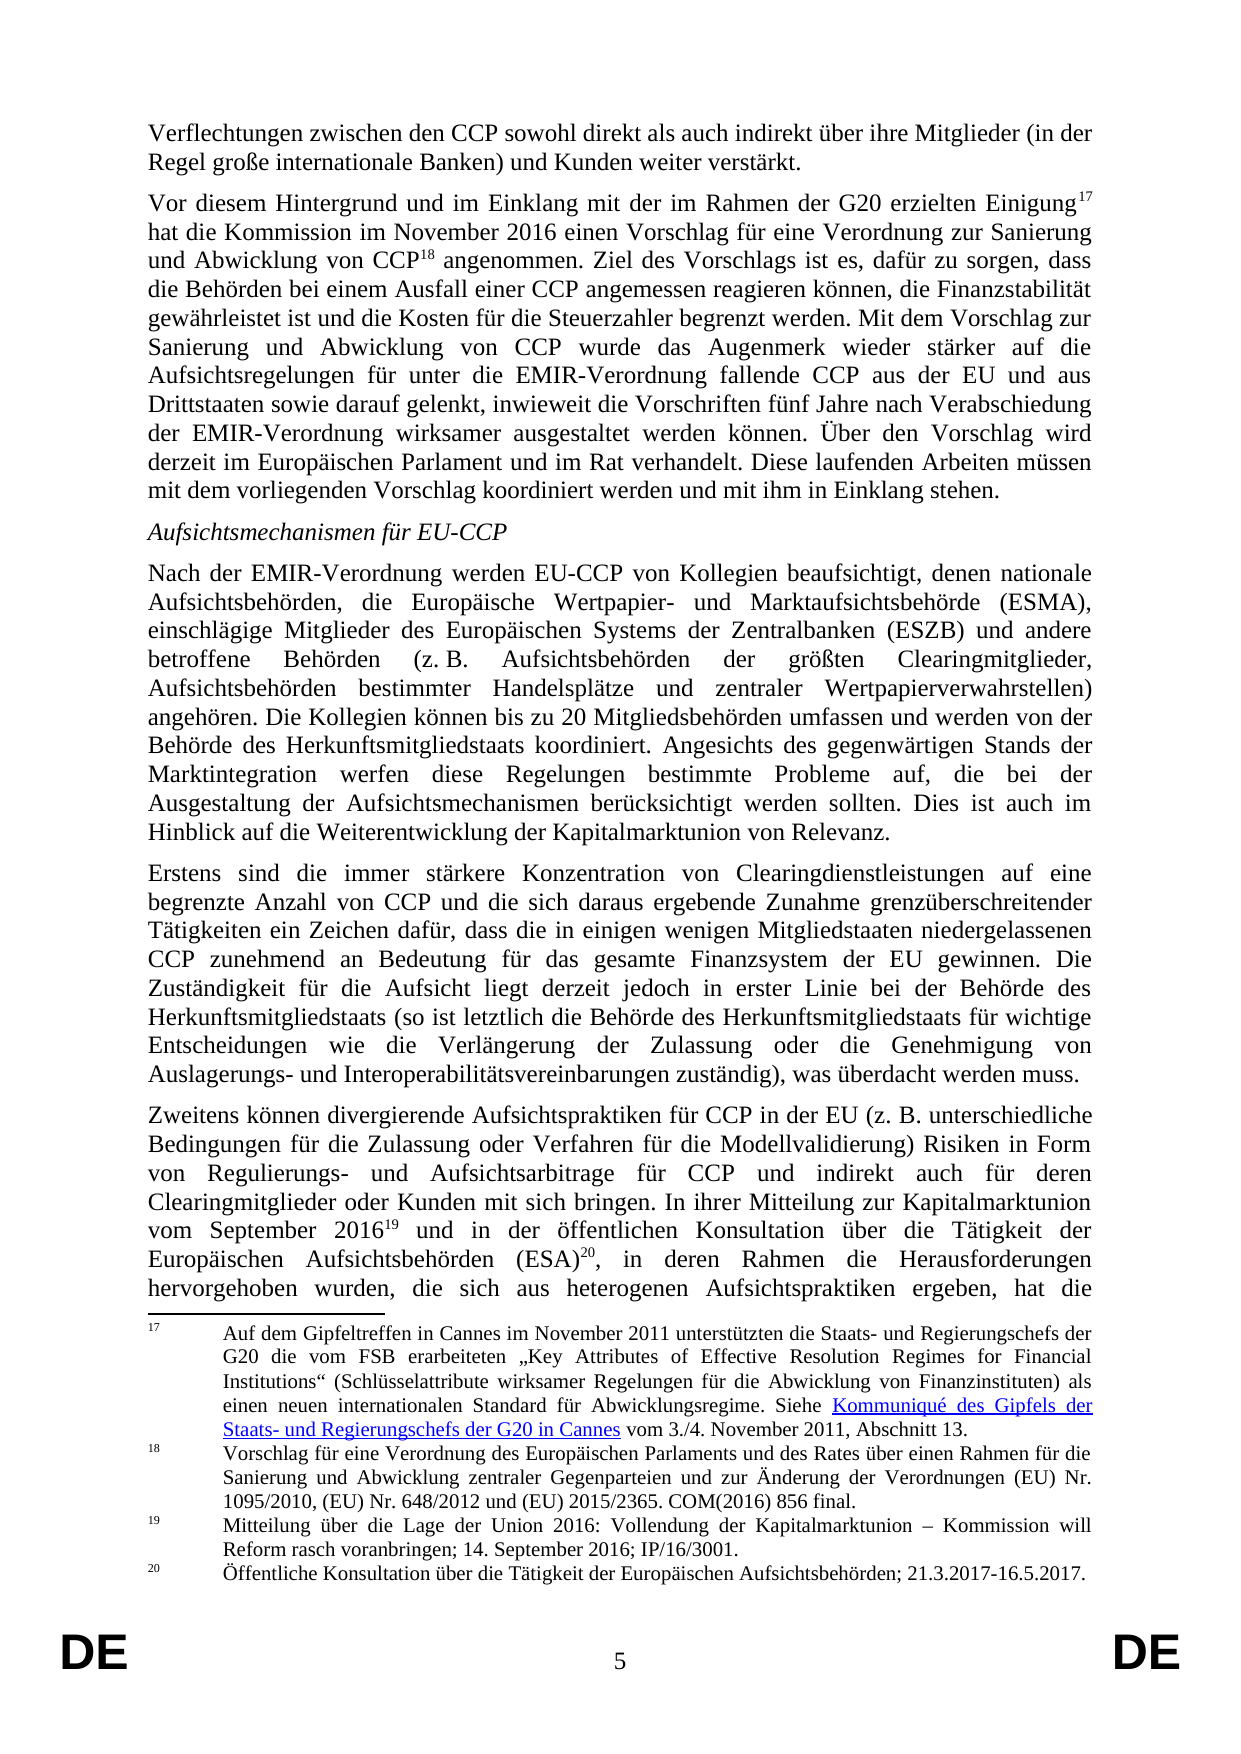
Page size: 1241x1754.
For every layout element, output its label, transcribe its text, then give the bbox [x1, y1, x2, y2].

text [148, 1101, 1093, 1302]
text Vor diesem Hintergrund und im Einklang mit der im Rahmen der G20 erzielten Einigung hat die Kommission im November 2016 einen Vorschlag für eine Verordnung zur Sanierung und Abwicklung von CCP angenommen. Ziel des Vorschlags ist es, dafür zu sorgen, dass die Behörden bei einem Ausfall einer CCP angemessen reagieren können, die Finanzstabilität gewährleistet ist und die Kosten für die Steuerzahler begrenzt werden. Mit dem Vorschlag zur Sanierung und Abwicklung von CCP wurde das Augenmerk wieder stärker auf die Aufsichtsregelungen für unter die EMIR-Verordnung fallende CCP aus der EU und aus Drittstaaten sowie darauf gelenkt, inwieweit die Vorschriften fünf Jahre nach Verabschiedung der EMIR-Verordnung wirksamer ausgestaltet werden können. Über den Vorschlag wird derzeit im Europäischen Parlament und im Rat verhandelt. Diese laufenden Arbeiten müssen mit dem vorliegenden Vorschlag koordiniert werden und mit ihm in Einklang stehen. [148, 188, 1093, 504]
text Nach der EMIR-Verordnung werden EU-CCP von Kollegien beaufsichtigt, denen nationale Aufsichtsbehörden, die Europäische Wertpapier- und Marktaufsichtsbehörde (ESMA), einschlägige Mitglieder des Europäischen Systems der Zentralbanken (ESZB) und andere betroffene Behörden (z. B. Aufsichtsbehörden der größten Clearingmitglieder, Aufsichtsbehörden bestimmter Handelsplätze und zentraler Wertpapierverwahrstellen) angehören. Die Kollegien können bis zu 20 Mitgliedsbehörden umfassen und werden von der Behörde des Herkunftsmitgliedstaats koordiniert. Angesichts des gegenwärtigen Stands der Marktintegration werfen diese Regelungen bestimmte Probleme auf, die bei der Ausgestaltung der Aufsichtsmechanismen berücksichtigt werden sollten. Dies ist auch im Hinblick auf die Weiterentwicklung der Kapitalmarktunion von Relevanz. [148, 558, 1093, 846]
text Aufsichtsmechanismen für EU-CCP [148, 517, 1093, 546]
text Erstens sind die immer stärkere Konzentration von Clearingdienstleistungen auf eine begrenzte Anzahl von CCP und die sich daraus ergebende Zunahme grenzüberschreitender Tätigkeiten ein Zeichen dafür, dass die in einigen wenigen Mitgliedstaaten niedergelassenen CCP zunehmend an Bedeutung für das gesamte Finanzsystem der EU gewinnen. Die Zuständigkeit für die Aufsicht liegt derzeit jedoch in erster Linie bei der Behörde des Herkunftsmitgliedstaats (so ist letztlich die Behörde des Herkunftsmitgliedstaats für wichtige Entscheidungen wie die Verlängerung der Zulassung oder die Genehmigung von Auslagerungs- und Interoperabilitätsvereinbarungen zuständig), was überdacht werden muss. [148, 858, 1093, 1088]
